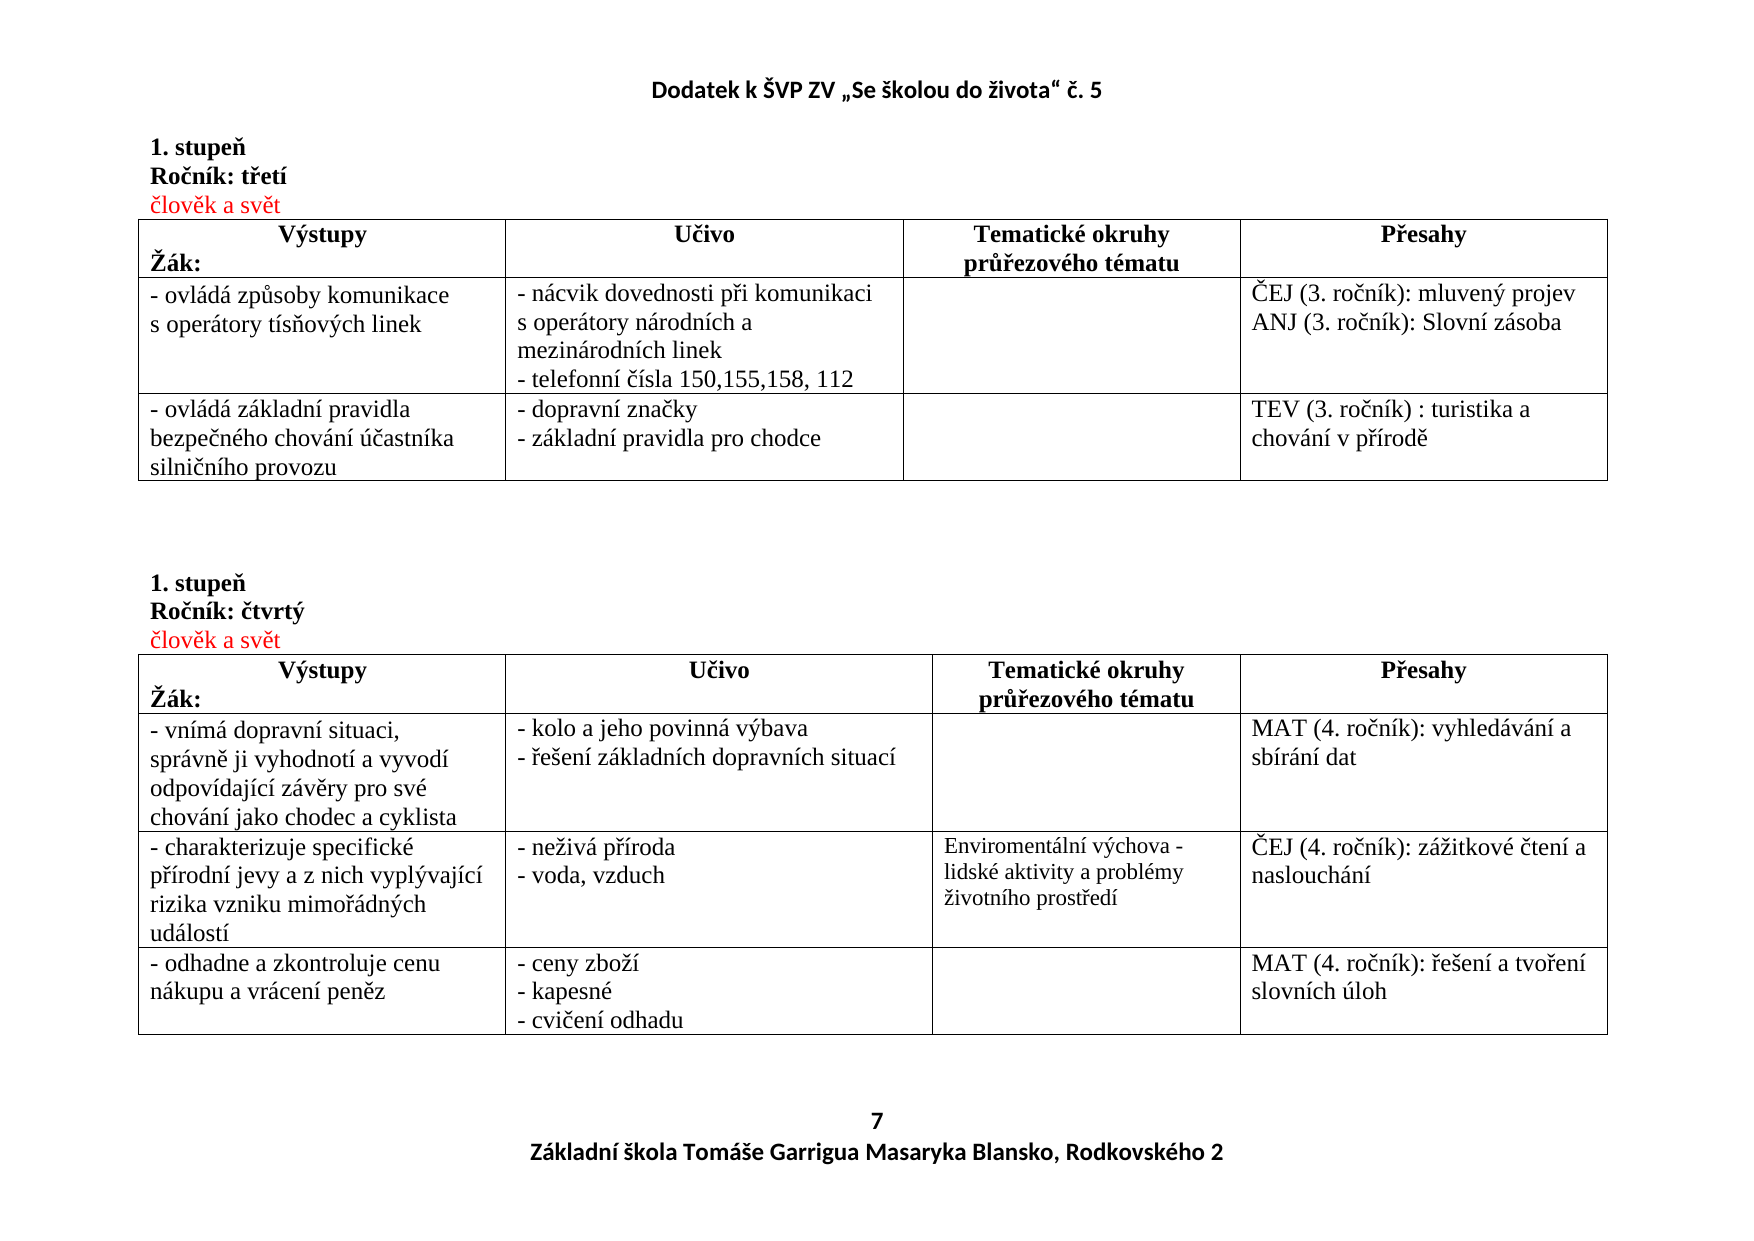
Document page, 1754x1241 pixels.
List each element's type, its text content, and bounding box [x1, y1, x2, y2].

table_cell Enviromentální výchova - lidské aktivity a problémy životního prostředí [933, 832, 1240, 947]
table_cell - ovládá základní pravidla bezpečného chování účastníka silničního provozu [139, 394, 505, 480]
table_cell - dopravní značky - základní pravidla pro chodce [506, 394, 903, 480]
table_header Přesahy [1241, 220, 1607, 277]
table_cell MAT (4. ročník): vyhledávání a sbírání dat [1241, 714, 1607, 831]
text člověk a svět [150, 190, 1604, 218]
table_header Výstupy Žák: [139, 220, 505, 277]
text 1. stupeň [150, 568, 1604, 596]
table_cell - kolo a jeho povinná výbava - řešení základních dopravních situací [506, 714, 932, 831]
table_cell [933, 714, 1240, 831]
table_header Učivo [506, 655, 932, 712]
table_header Tematické okruhy průřezového tématu [904, 220, 1240, 277]
text Ročník: čtvrtý [150, 596, 1604, 625]
table_header Tematické okruhy průřezového tématu [933, 655, 1240, 712]
table_cell [933, 948, 1240, 1034]
table_header Přesahy [1241, 655, 1607, 712]
table_cell ČEJ (4. ročník): zážitkové čtení a naslouchání [1241, 832, 1607, 947]
table_cell - odhadne a zkontroluje cenu nákupu a vrácení peněz [139, 948, 505, 1034]
table_cell - ovládá způsoby komunikace s operátory tísňových linek [139, 278, 505, 393]
table_header Výstupy Žák: [139, 655, 505, 712]
table_cell - vnímá dopravní situaci, správně ji vyhodnotí a vyvodí odpovídající závěry pro své chování jako chodec a cyklista [139, 714, 505, 831]
text člověk a svět [150, 625, 1604, 654]
table_cell TEV (3. ročník) : turistika a chování v přírodě [1241, 394, 1607, 480]
table_cell - nácvik dovednosti při komunikaci s operátory národních a mezinárodních linek - telefonní čísla 150,155,158, 112 [506, 278, 903, 393]
table_cell - neživá příroda - voda, vzduch [506, 832, 932, 947]
table_cell - ceny zboží - kapesné - cvičení odhadu [506, 948, 932, 1034]
table_cell [904, 394, 1240, 480]
table_cell ČEJ (3. ročník): mluvený projev ANJ (3. ročník): Slovní zásoba [1241, 278, 1607, 393]
table_header Učivo [506, 220, 903, 277]
table_cell - charakterizuje specifické přírodní jevy a z nich vyplývající rizika vzniku mimořádných událostí [139, 832, 505, 947]
text 1. stupeň [150, 132, 1604, 161]
table_cell MAT (4. ročník): řešení a tvoření slovních úloh [1241, 948, 1607, 1034]
text Ročník: třetí [150, 161, 1604, 190]
table_cell [904, 278, 1240, 393]
